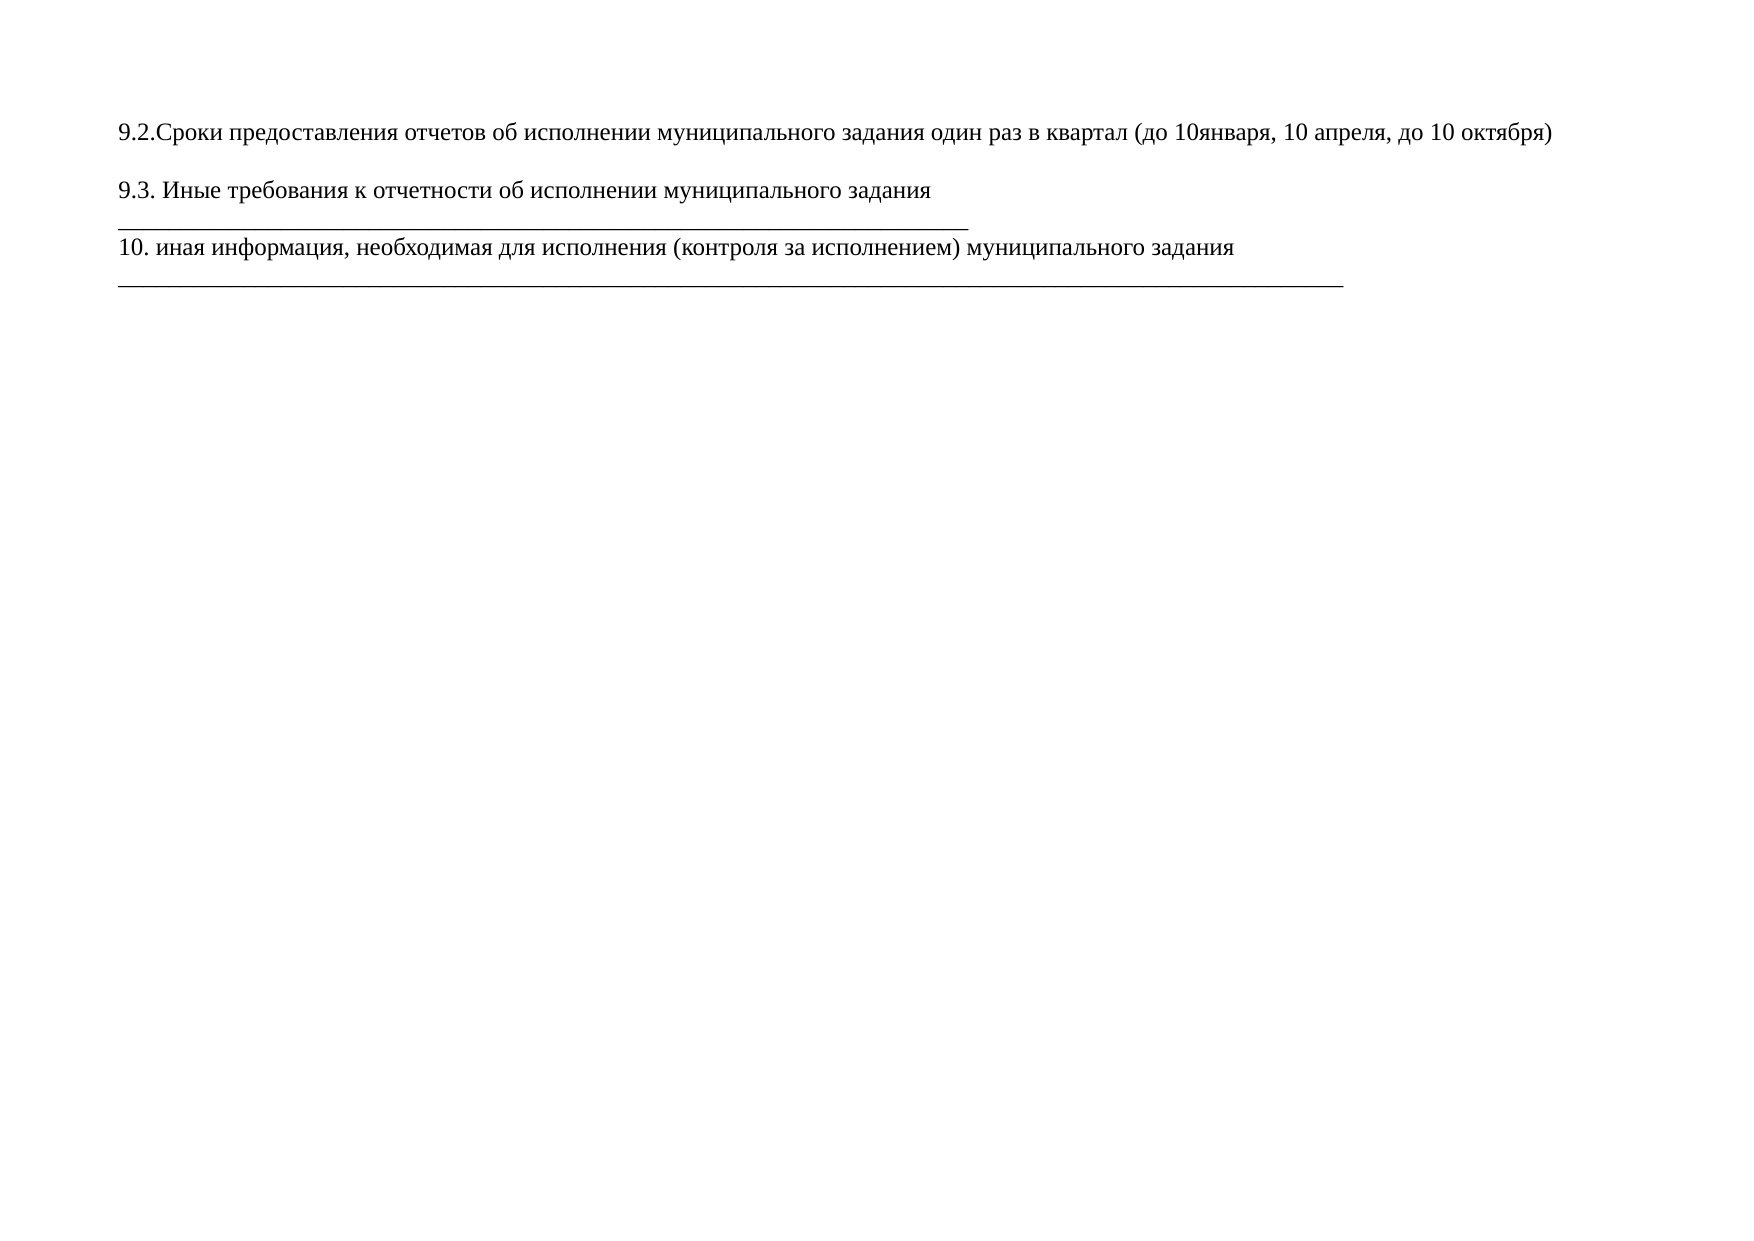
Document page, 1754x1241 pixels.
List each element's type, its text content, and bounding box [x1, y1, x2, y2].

text 9.3. Иные требования к отчетности об исполнении муниципального задания [118, 175, 1636, 204]
text 9.2.Сроки предоставления отчетов об исполнении муниципального задания один раз в квартал (до 10января, 10 апреля, до 10 октября) [118, 117, 1636, 146]
text __________________________________________________________________________________________________ [118, 261, 1636, 290]
text 10. иная информация, необходимая для исполнения (контроля за исполнением) муниципального задания [118, 232, 1636, 261]
text ____________________________________________________________________ [118, 204, 1636, 232]
